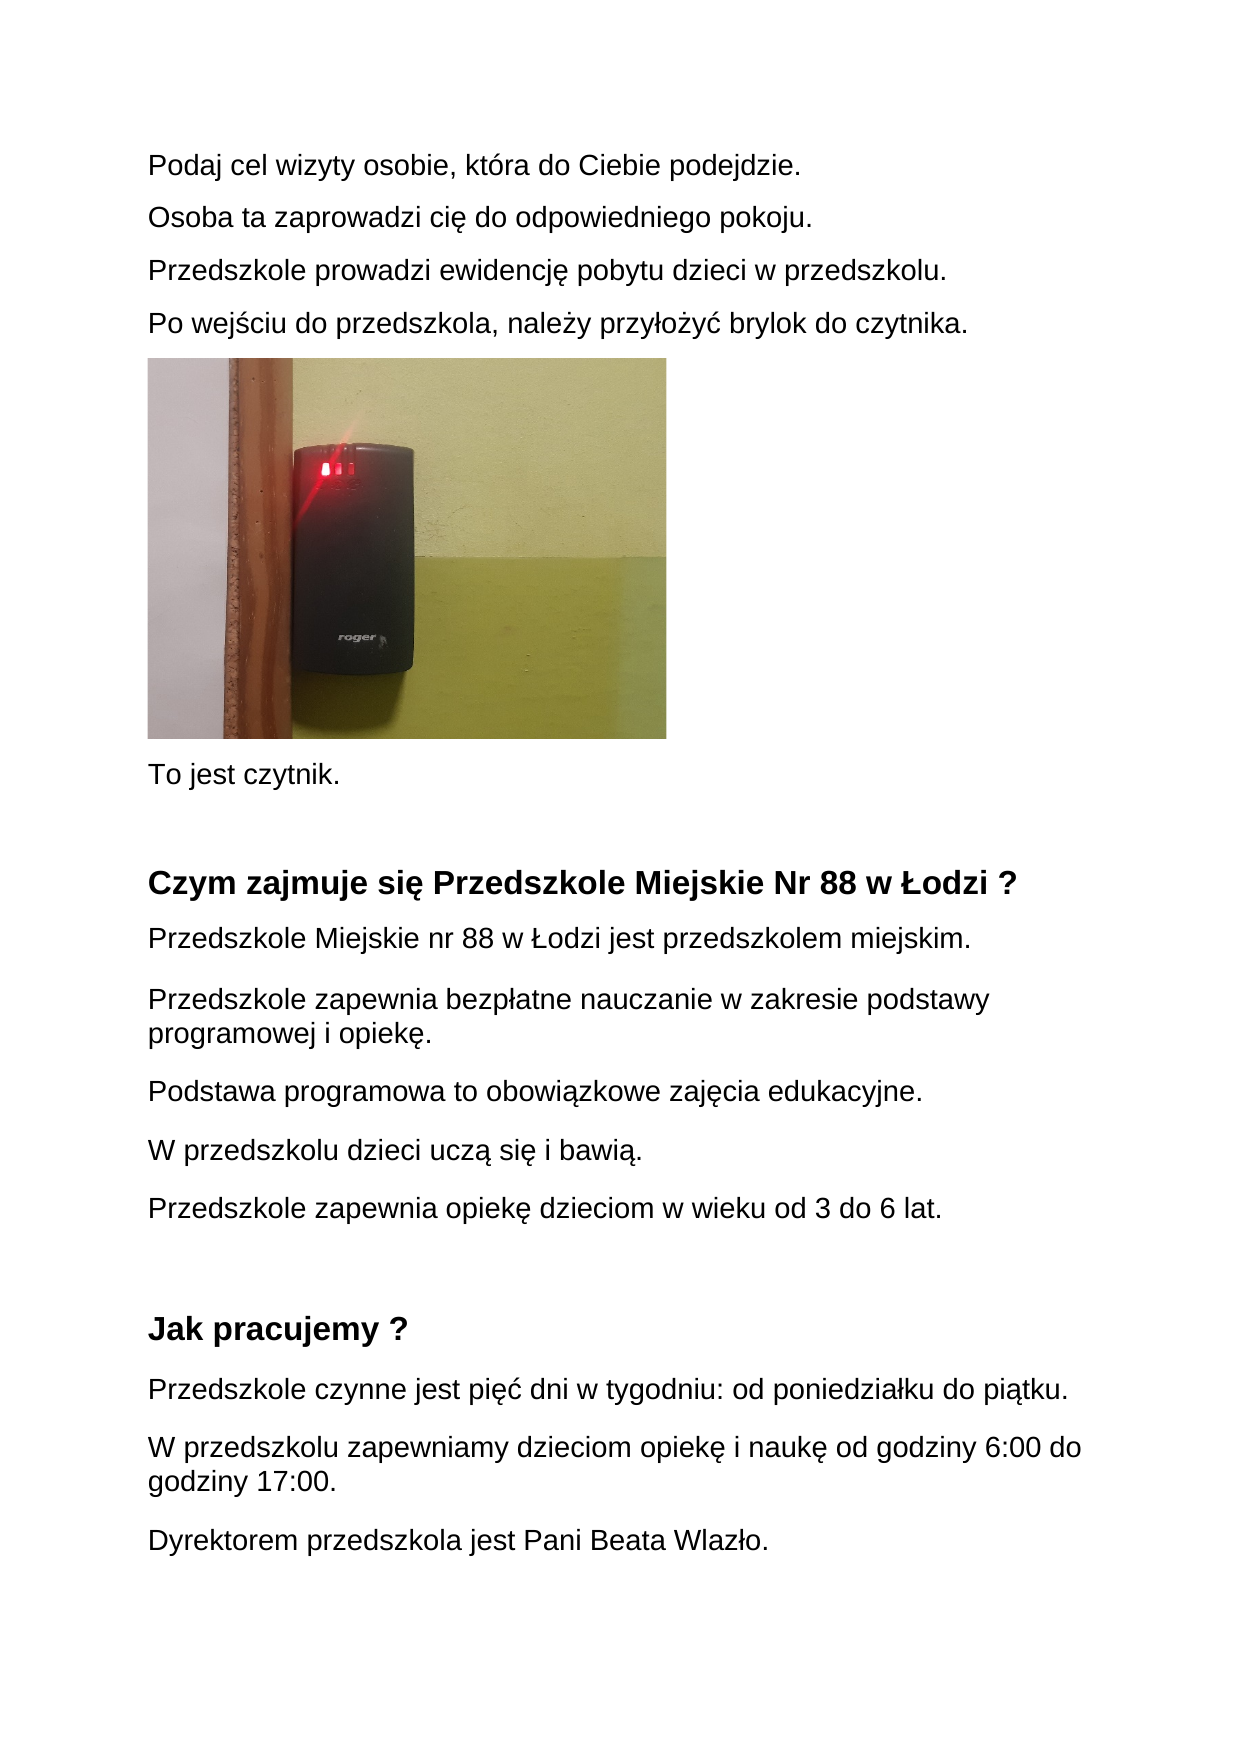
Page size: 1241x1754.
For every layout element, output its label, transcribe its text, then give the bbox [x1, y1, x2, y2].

text W przedszkolu zapewniamy dzieciom opiekę i naukę od godziny 6:00 do godziny 17:00. [148, 1431, 1093, 1498]
text Jak pracujemy ? [148, 1308, 1093, 1347]
text Przedszkole Miejskie nr 88 w Łodzi jest przedszkolem miejskim. [148, 921, 1093, 955]
picture [147, 358, 667, 739]
text Osoba ta zaprowadzi cię do odpowiedniego pokoju. [148, 200, 1093, 234]
text Podaj cel wizyty osobie, która do Ciebie podejdzie. [148, 148, 1093, 181]
text Dyrektorem przedszkola jest Pani Beata Wlazło. [148, 1523, 1093, 1556]
text Przedszkole prowadzi ewidencję pobytu dzieci w przedszkolu. [148, 253, 1093, 287]
text To jest czytnik. [148, 757, 1093, 791]
text Po wejściu do przedszkola, należy przyłożyć brylok do czytnika. [148, 306, 1093, 339]
text Czym zajmuje się Przedszkole Miejskie Nr 88 w Łodzi ? [148, 863, 1093, 901]
text Podstawa programowa to obowiązkowe zajęcia edukacyjne. [148, 1074, 1093, 1108]
text Przedszkole czynne jest pięć dni w tygodniu: od poniedziałku do piątku. [148, 1372, 1093, 1406]
text Przedszkole zapewnia bezpłatne nauczanie w zakresie podstawy programowej i opiekę. [148, 982, 1093, 1049]
text Przedszkole zapewnia opiekę dzieciom w wieku od 3 do 6 lat. [148, 1191, 1093, 1225]
text W przedszkolu dzieci uczą się i bawią. [148, 1133, 1093, 1166]
